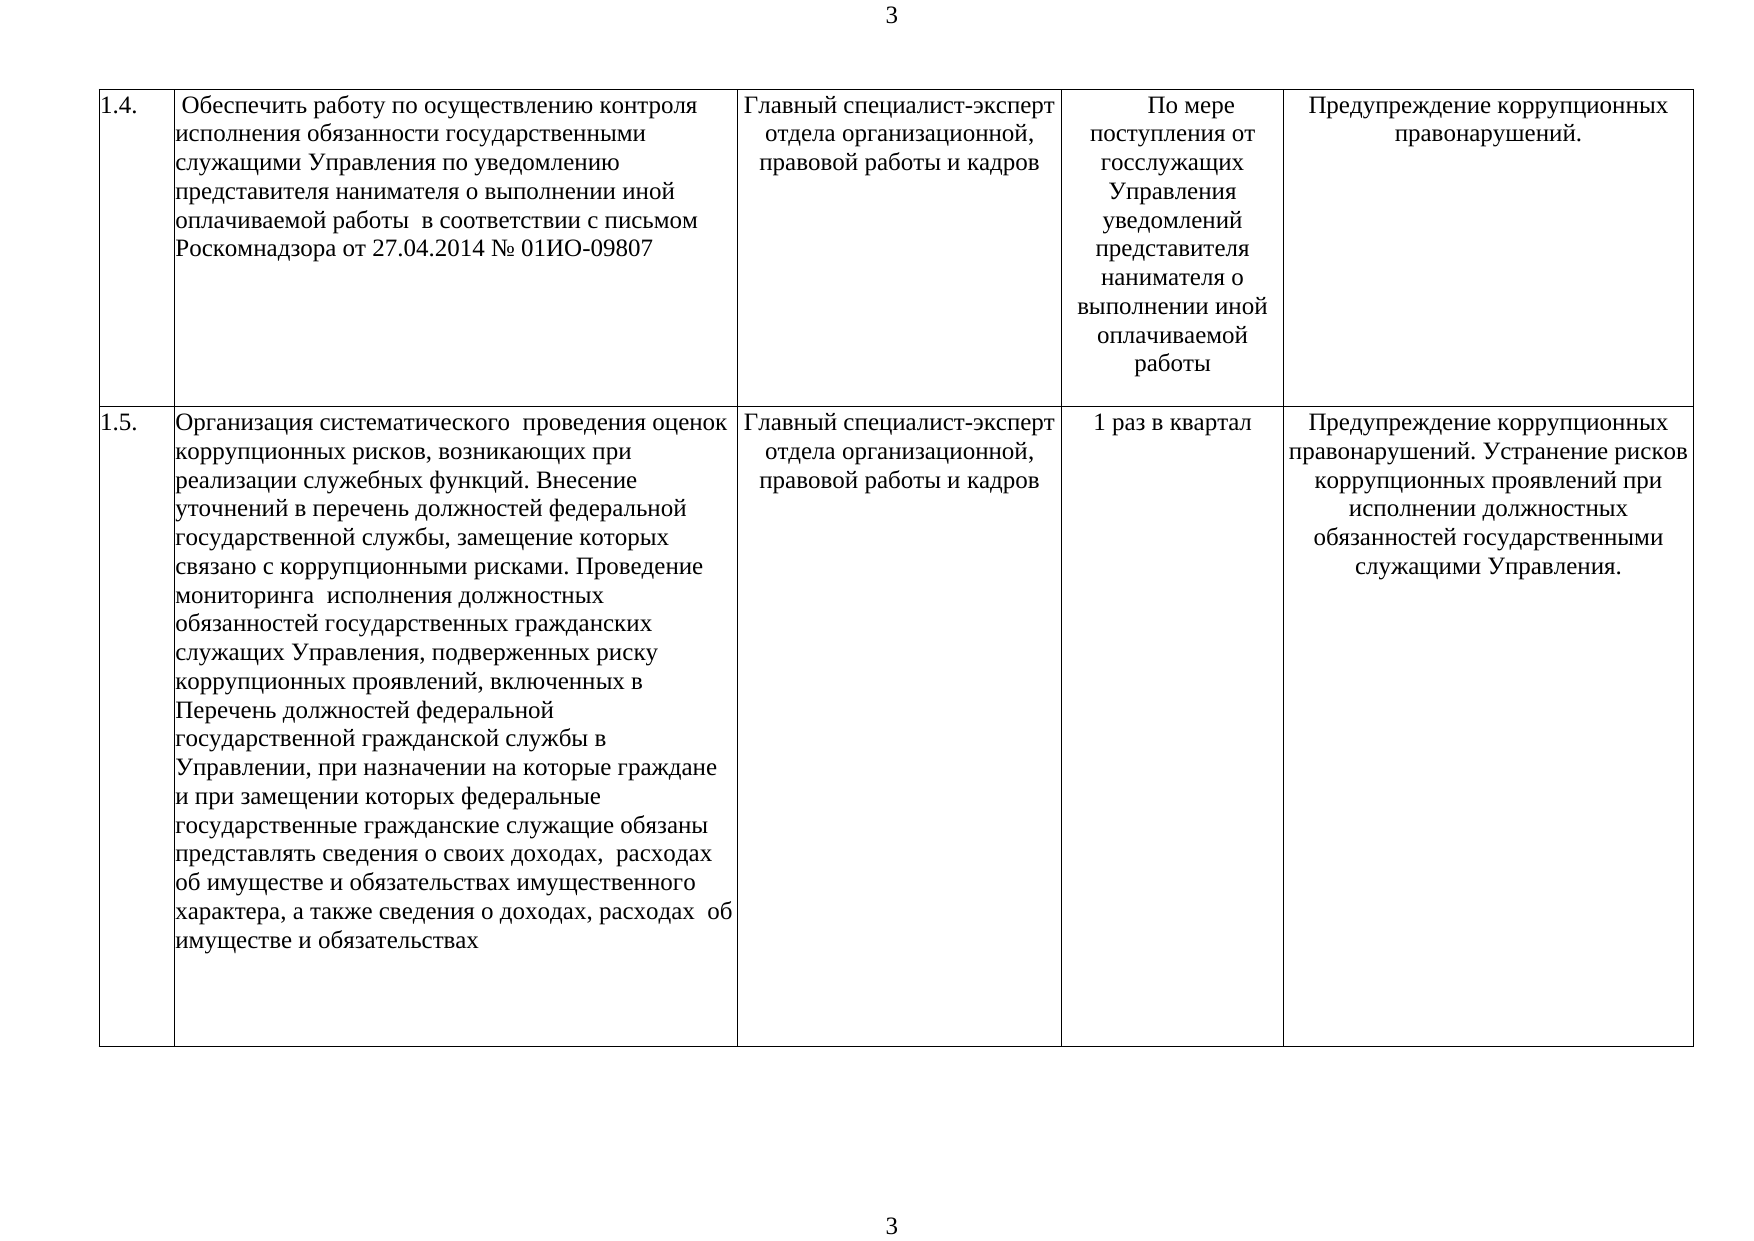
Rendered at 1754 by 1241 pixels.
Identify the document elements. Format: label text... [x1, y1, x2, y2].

table_cell Обеспечить работу по осуществлению контроля исполнения обязанности государственными служащими Управления по уведомлению представителя нанимателя о выполнении иной оплачиваемой работы в соответствии с письмом Роскомнадзора от 27.04.2014 № 01ИО-09807 [175, 90, 737, 406]
table_cell 1 раз в квартал [1062, 407, 1283, 1046]
table_cell Главный специалист-эксперт отдела организационной, правовой работы и кадров [738, 407, 1061, 1046]
table_cell По мере поступления от госслужащих Управления уведомлений представителя нанимателя о выполнении иной оплачиваемой работы [1062, 90, 1283, 406]
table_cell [738, 90, 1061, 406]
table_cell Предупреждение коррупционных правонарушений. [1284, 90, 1693, 406]
table_cell 1.5. [100, 407, 174, 1046]
table_cell Организация систематического проведения оценок коррупционных рисков, возникающих при реализации служебных функций. Внесение уточнений в перечень должностей федеральной государственной службы, замещение которых связано с коррупционными рисками. Проведение мониторинга исполнения должностных обязанностей государственных гражданских служащих Управления, подверженных риску коррупционных проявлений, включенных в Перечень должностей федеральной государственной гражданской службы в Управлении, при назначении на которые граждане и при замещении которых федеральные государственные гражданские служащие обязаны представлять сведения о своих доходах, расходах об имуществе и обязательствах имущественного характера, а также сведения о доходах, расходах об имуществе и обязательствах [175, 407, 737, 1046]
table_cell Предупреждение коррупционных правонарушений. Устранение рисков коррупционных проявлений при исполнении должностных обязанностей государственными служащими Управления. [1284, 407, 1693, 1046]
table_cell 1.4. [100, 90, 174, 406]
